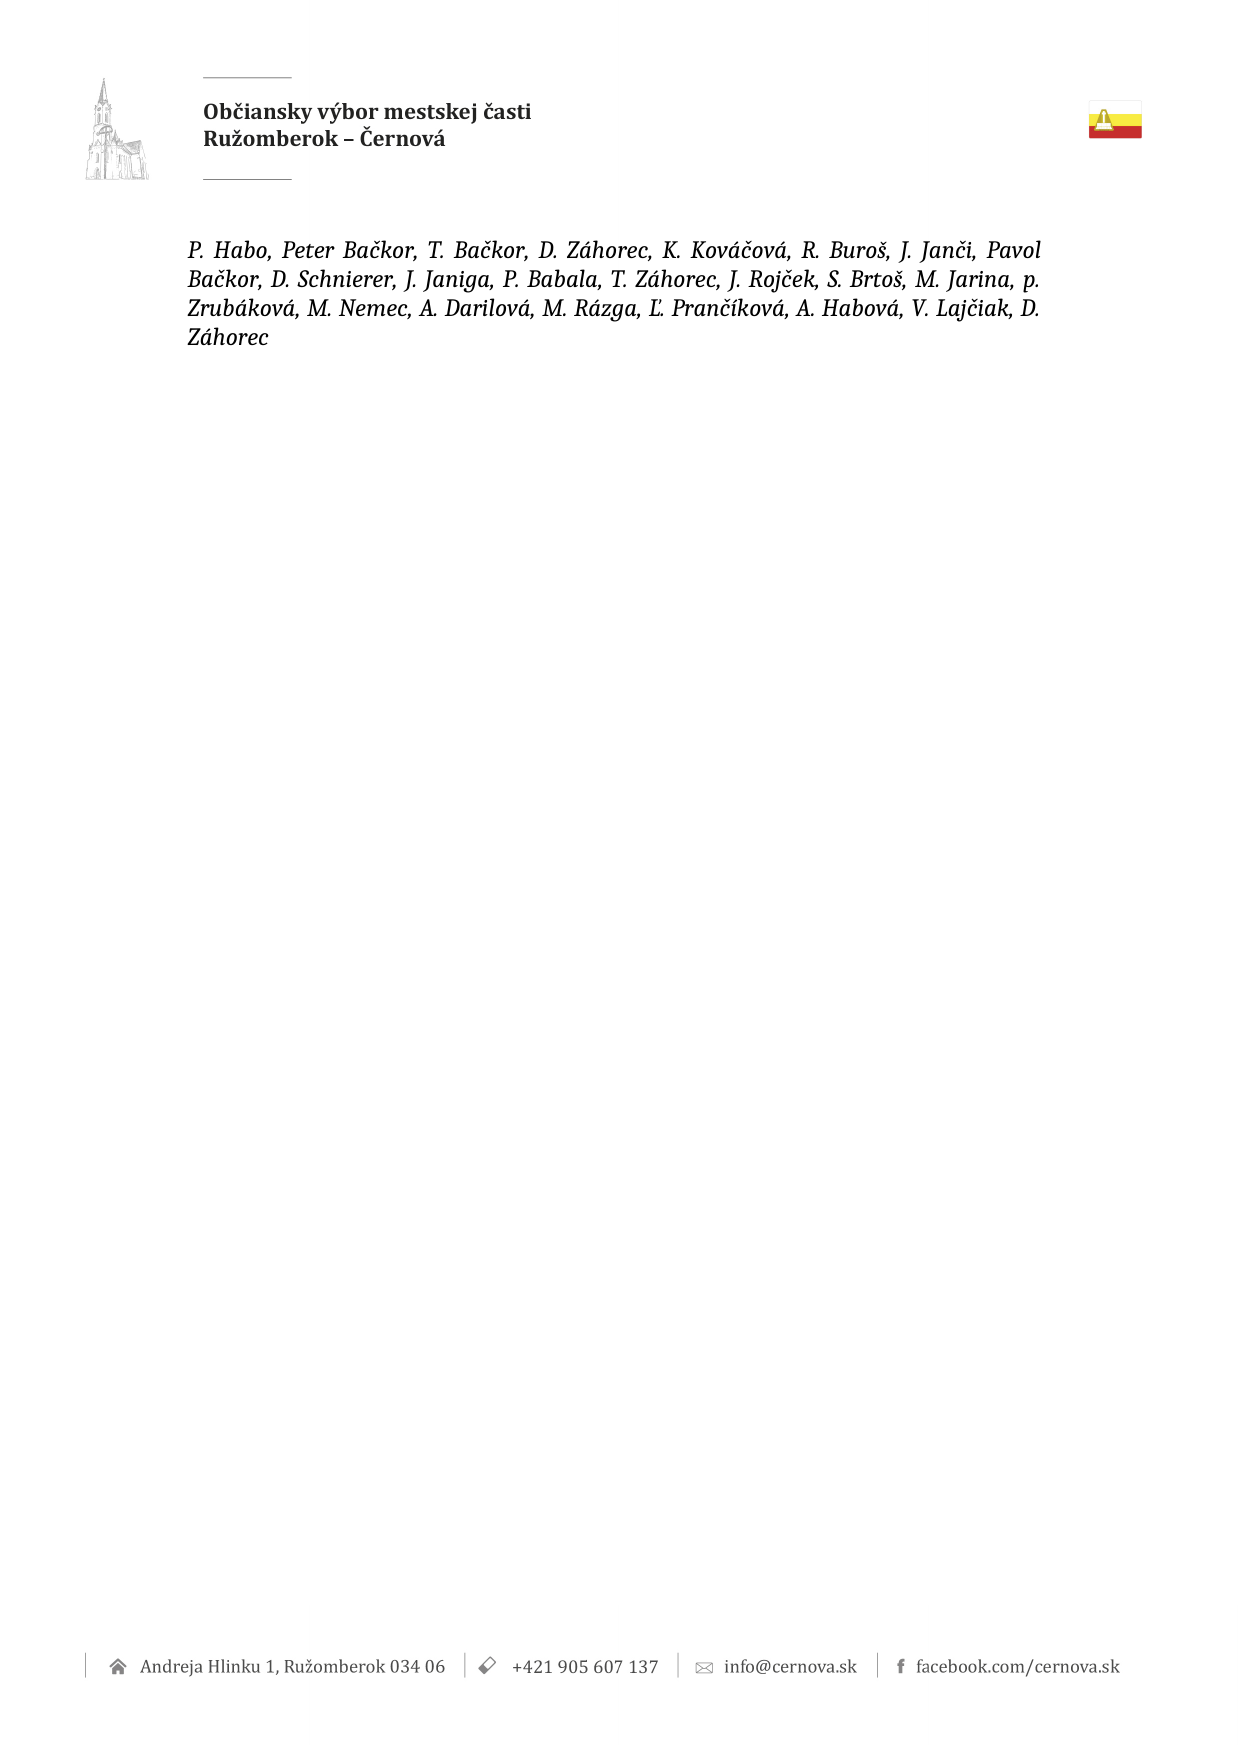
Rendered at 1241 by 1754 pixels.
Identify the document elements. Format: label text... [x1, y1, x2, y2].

picture [0, 1605, 1238, 1745]
picture [0, 0, 1238, 293]
text P. Habo, Peter Bačkor, T. Bačkor, D. Záhorec, K. Kováčová, R. Buroš, J. Janči, Pavol Bačkor, D. Schnierer, J. Janiga, P. Babala, T. Záhorec, J. Rojček, S. Brtoš, M. Jarina, p. Zrubáková, M. Nemec, A. Darilová, M. Rázga, Ľ. Prančíková, A. Habová, V. Lajčiak, D. Záhorec [187, 236, 1044, 351]
